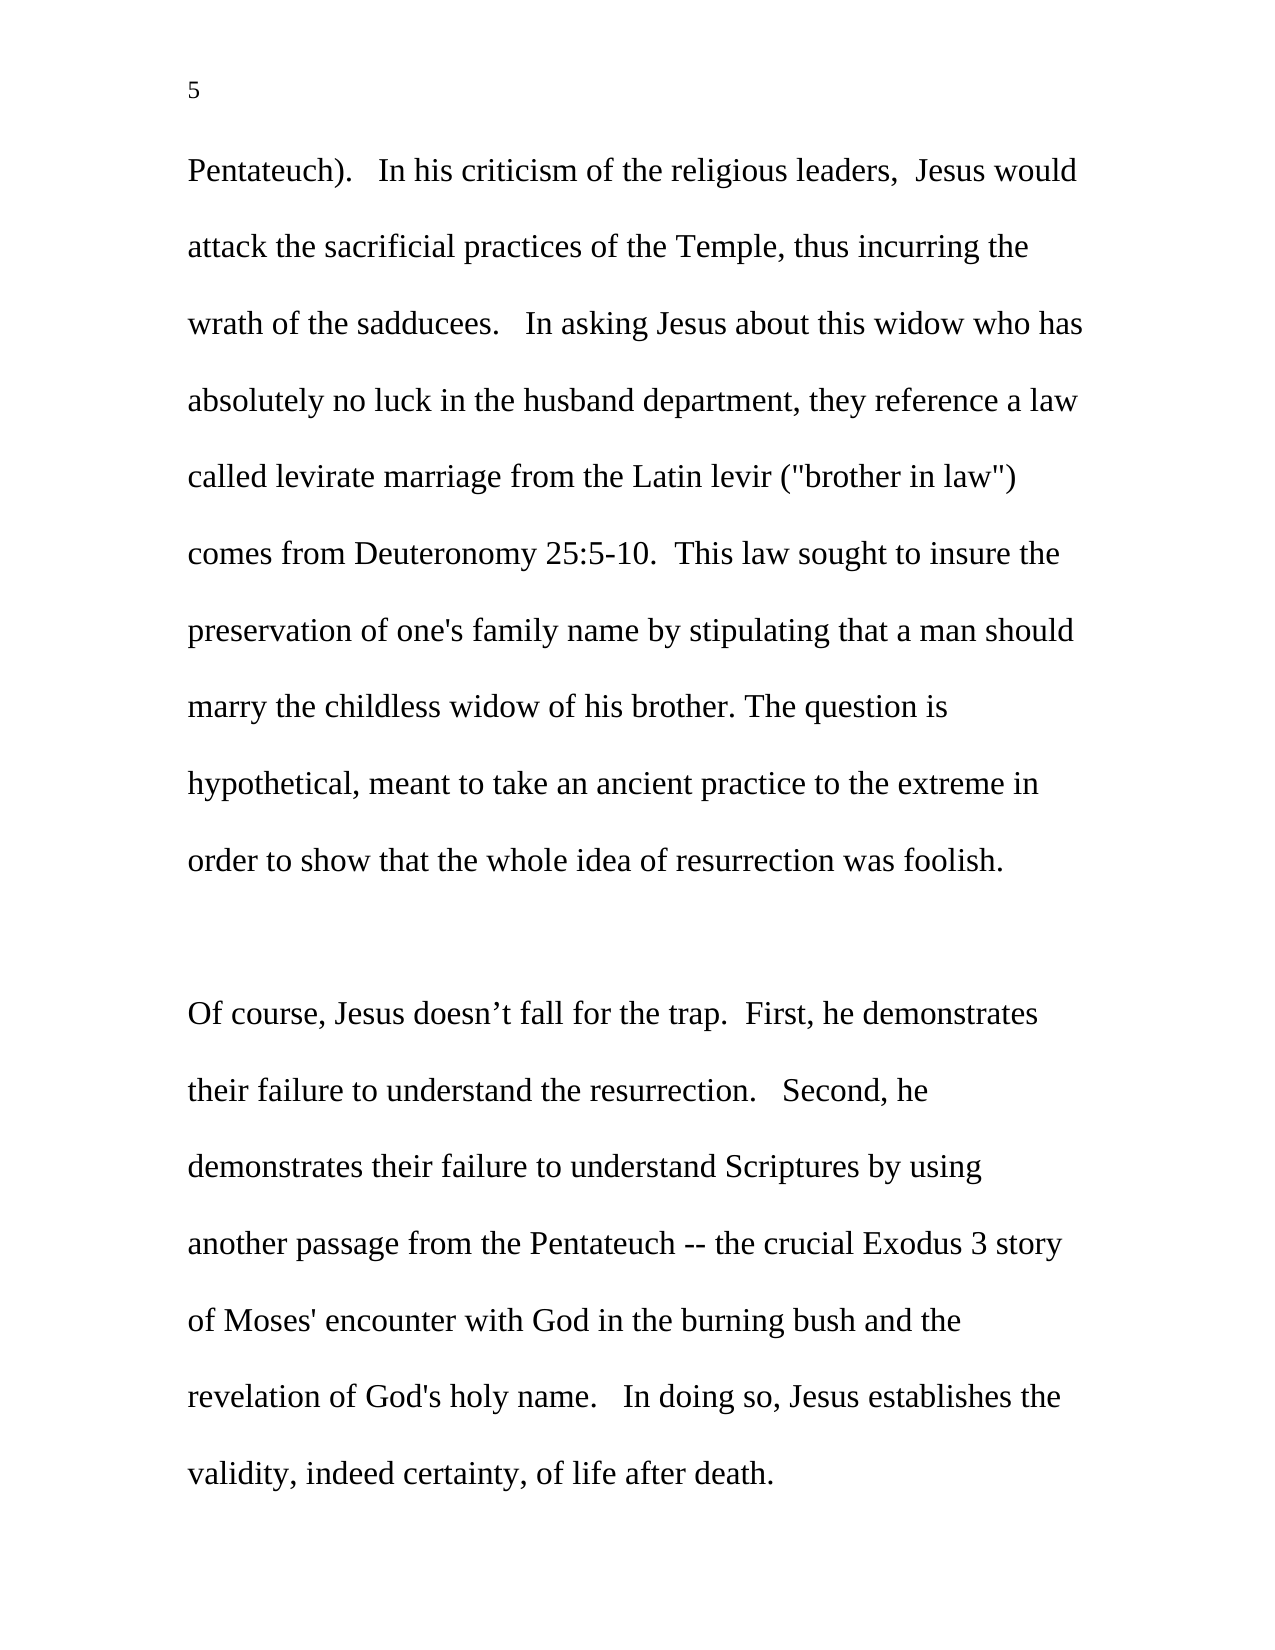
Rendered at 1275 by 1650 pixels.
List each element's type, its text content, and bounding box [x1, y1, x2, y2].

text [187, 150, 1087, 878]
text Of course, Jesus doesn’t fall for the trap. First, he demonstrates their failure to understand the resurrection. Second, he demonstrates their failure to understand Scriptures by using another passage from the Pentateuch -- the crucial Exodus 3 story of Moses' encounter with God in the burning bush and the revelation of God's holy name. In doing so, Jesus establishes the validity, indeed certainty, of life after death. [187, 993, 1087, 1492]
